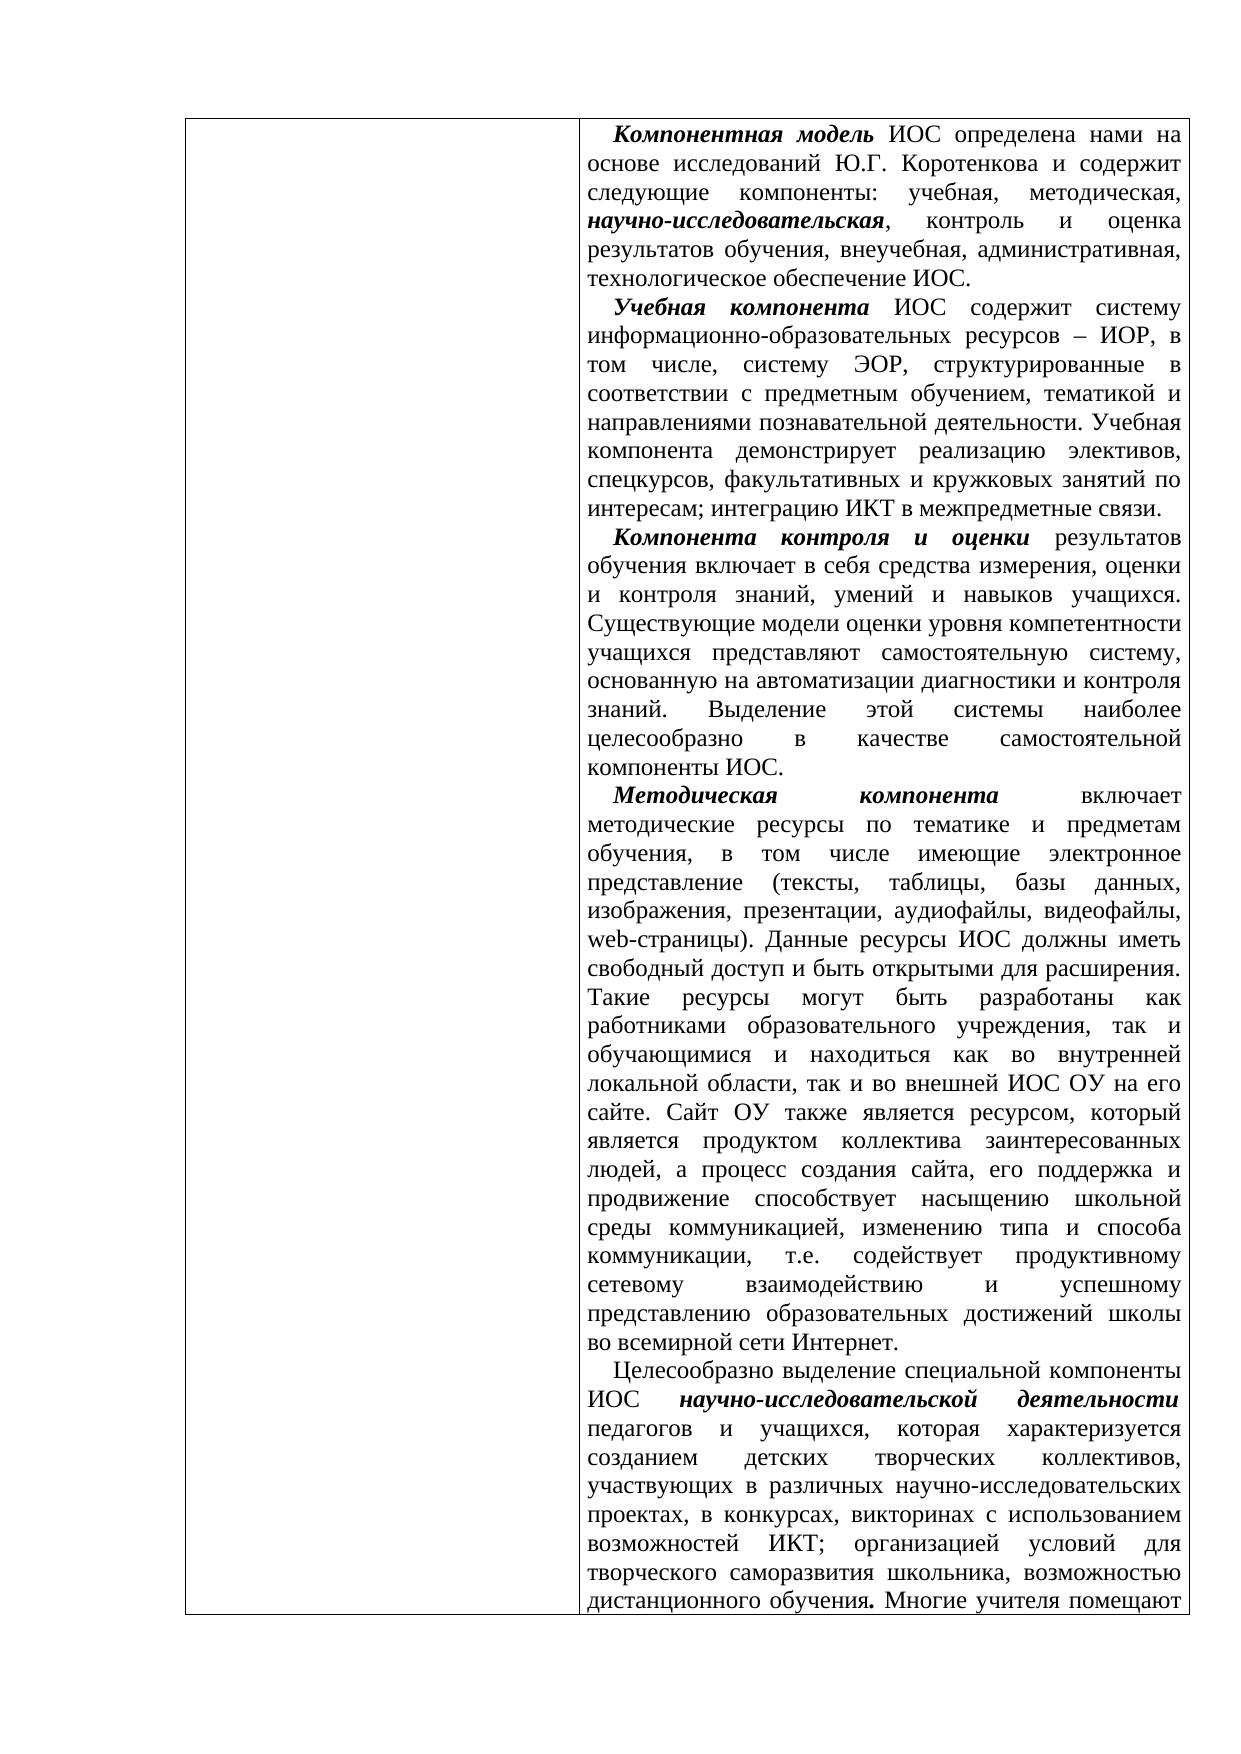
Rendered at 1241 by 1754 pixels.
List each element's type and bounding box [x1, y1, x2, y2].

table_cell [580, 119, 1189, 1614]
table_cell [186, 119, 579, 1614]
